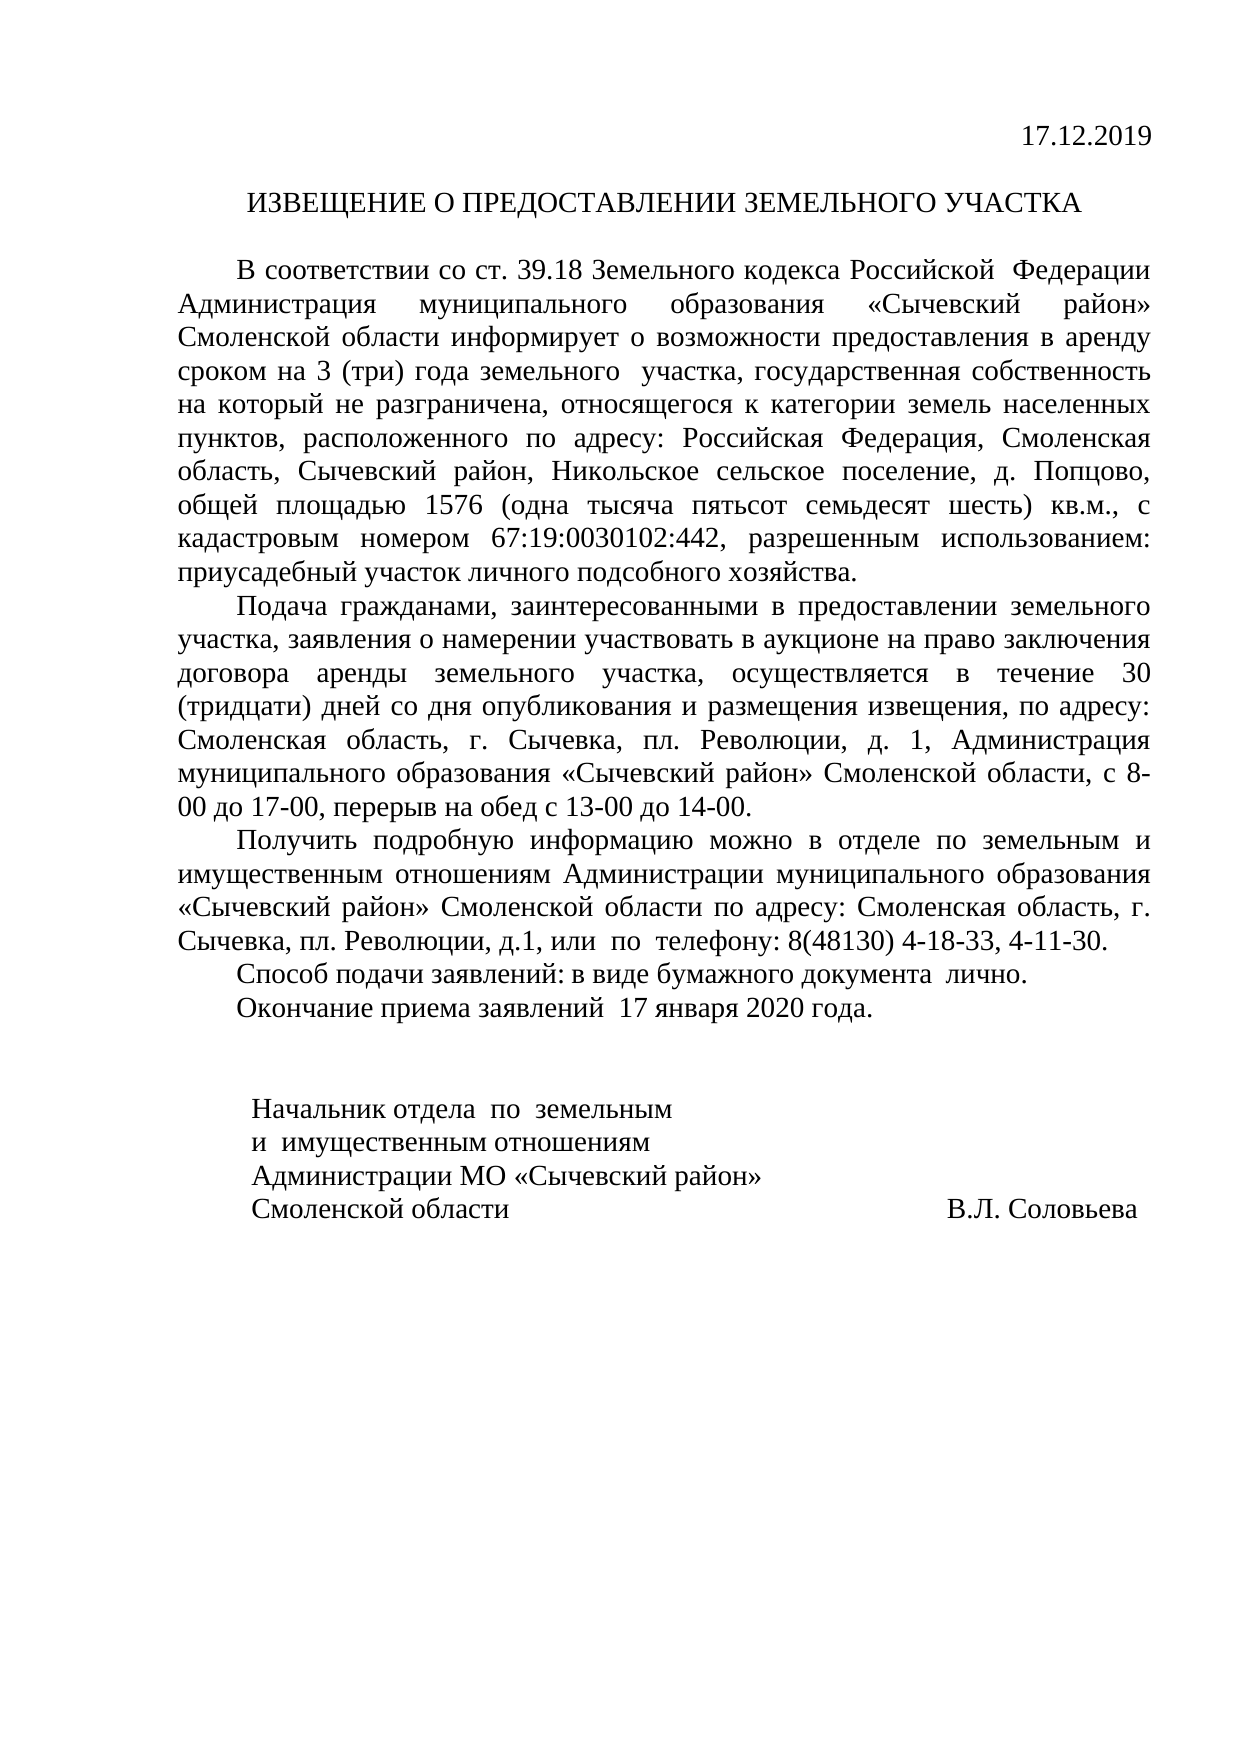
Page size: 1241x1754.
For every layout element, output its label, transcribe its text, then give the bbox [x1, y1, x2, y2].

text Смоленской области В.Л. Соловьева [251, 1192, 1152, 1225]
text Начальник отдела по земельным [251, 1091, 1152, 1124]
text Получить подробную информацию можно в отделе по земельным и имущественным отношениям Администрации муниципального образования «Сычевский район» Смоленской области по адресу: Смоленская область, г. Сычевка, пл. Революции, д.1, или по телефону: 8(48130) 4-18-33, 4-11-30. [177, 822, 1152, 957]
text Способ подачи заявлений: в виде бумажного документа лично. [177, 957, 571, 990]
text 17.12.2019 [177, 118, 1152, 152]
text Администрации МО «Сычевский район» [251, 1158, 1152, 1192]
text Способ подачи заявлений: в виде бумажного документа лично. [932, 957, 1152, 990]
text Окончание приема заявлений 17 января 2020 года. [177, 990, 1152, 1024]
text ИЗВЕЩЕНИЕ О ПРЕДОСТАВЛЕНИИ ЗЕМЕЛЬНОГО УЧАСТКА [177, 185, 1152, 219]
text В соответствии со ст. 39.18 Земельного кодекса Российской Федерации Администрация муниципального образования «Сычевский район» Смоленской области информирует о возможности предоставления в аренду сроком на 3 (три) года земельного участка, государственная собственность на который не разграничена, относящегося к категории земель населенных пунктов, расположенного по адресу: Российская Федерация, Смоленская область, Сычевский район, Никольское сельское поселение, д. Попцово, общей площадью 1576 (одна тысяча пятьсот семьдесят шесть) кв.м., с кадастровым номером 67:19:0030102:442, разрешенным использованием: приусадебный участок личного подсобного хозяйства. [177, 252, 1152, 588]
text Подача гражданами, заинтересованными в предоставлении земельного участка, заявления о намерении участвовать в аукционе на право заключения договора аренды земельного участка, осуществляется в течение 30 (тридцати) дней со дня опубликования и размещения извещения, по адресу: Смоленская область, г. Сычевка, пл. Революции, д. 1, Администрация муниципального образования «Сычевский район» Смоленской области, с 8-00 до 17-00, перерыв на обед с 13-00 до 14-00. [177, 588, 1152, 822]
text и имущественным отношениям [251, 1124, 1152, 1158]
